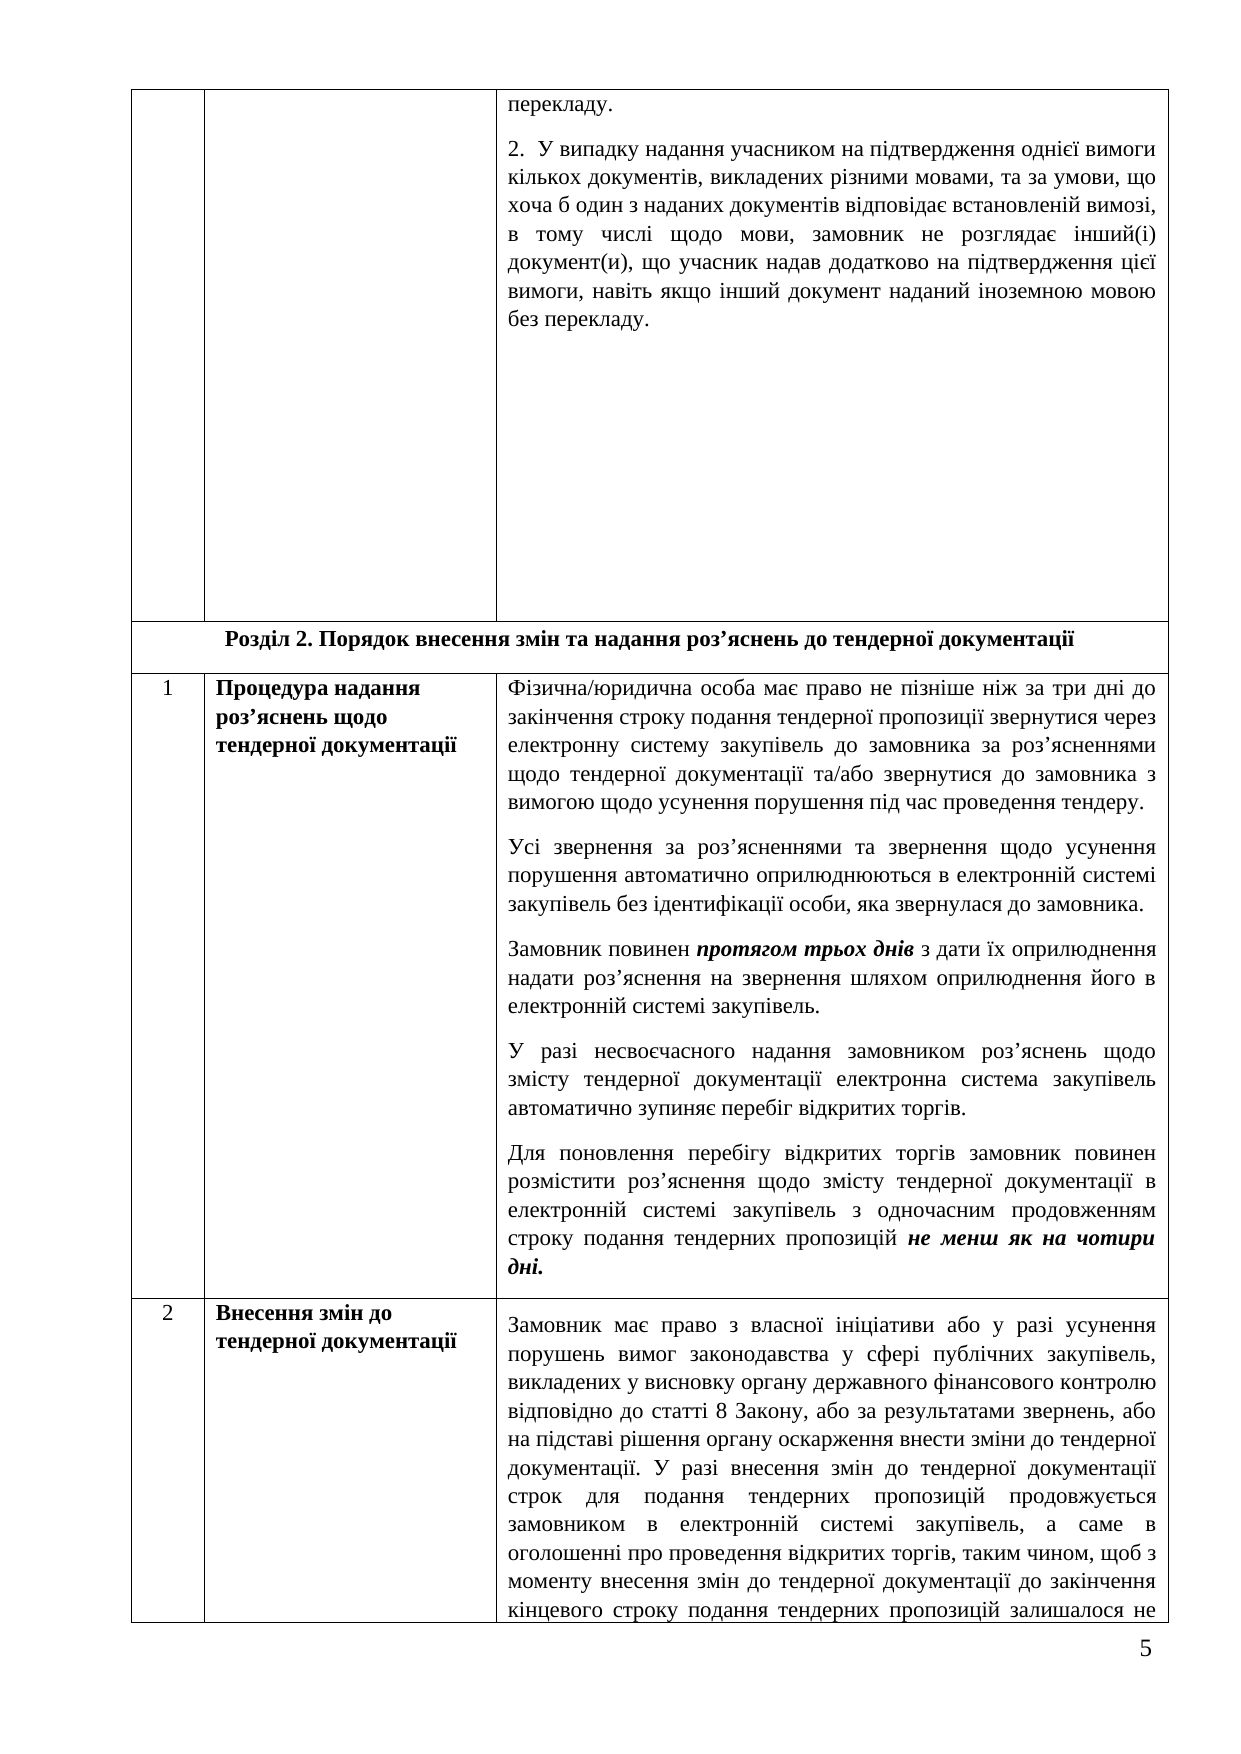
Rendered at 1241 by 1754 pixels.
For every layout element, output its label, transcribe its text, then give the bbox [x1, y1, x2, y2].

table_cell 2 [132, 1299, 204, 1622]
table_cell Процедура надання роз’яснень щодо тендерної документації [205, 674, 496, 1298]
table_cell Розділ 2. Порядок внесення змін та надання роз’яснень до тендерної документації [132, 622, 1168, 673]
table_cell Фізична/юридична особа має право не пізніше ніж за три дні до закінчення строку подання тендерної пропозиції звернутися через електронну систему закупівель до замовника за роз’ясненнями щодо тендерної документації та/або звернутися до замовника з вимогою щодо усунення порушення під час проведення тендеру. Усі звернення за роз’ясненнями та звернення щодо усунення порушення автоматично оприлюднюються в електронній системі закупівель без ідентифікації особи, яка звернулася до замовника. Замовник повинен протягом трьох днів з дати їх оприлюднення надати роз’яснення на звернення шляхом оприлюднення його в електронній системі закупівель. У разі несвоєчасного надання замовником роз’яснень щодо змісту тендерної документації електронна система закупівель автоматично зупиняє перебіг відкритих торгів. Для поновлення перебігу відкритих торгів замовник повинен розмістити роз’яснення щодо змісту тендерної документації в електронній системі закупівель з одночасним продовженням строку подання тендерних пропозицій не менш як на чотири дні. [497, 674, 1168, 1298]
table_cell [205, 1299, 496, 1622]
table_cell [497, 90, 1168, 621]
table_cell 7 [132, 90, 204, 621]
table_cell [497, 1299, 1168, 1622]
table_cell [205, 90, 496, 621]
table_cell 1 [132, 674, 204, 1298]
